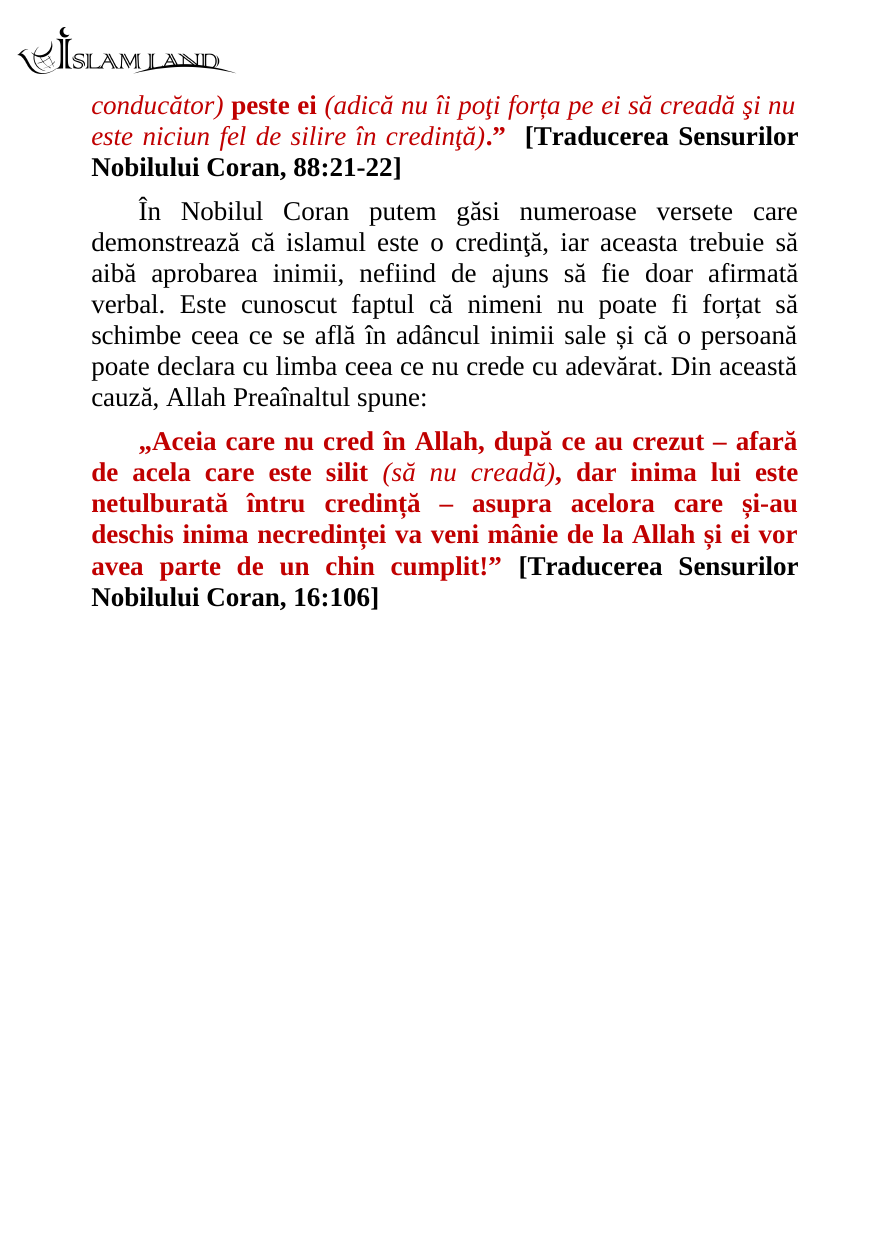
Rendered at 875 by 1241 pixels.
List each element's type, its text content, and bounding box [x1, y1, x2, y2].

text În Nobilul Coran putem găsi numeroase versete care demonstrează că islamul este o credinţă, iar aceasta trebuie să aibă aprobarea inimii, nefiind de ajuns să fie doar afirmată verbal. Este cunoscut faptul că nimeni nu poate fi forțat să schimbe ceea ce se află în adâncul inimii sale și că o persoană poate declara cu limba ceea ce nu crede cu adevărat. Din această cauză, Allah Preaînaltul spune: [91, 195, 799, 413]
text „Aceia care nu cred în Allah, după ce au crezut – afară de acela care este silit (să nu creadă), dar inima lui este netulburată întru credință – asupra acelora care și-au deschis inima necredinței va veni mânie de la Allah și ei vor avea parte de un chin cumplit!” [Traducerea Sensurilor Nobilului Coran, 16:106] [91, 425, 799, 612]
picture [17, 27, 237, 74]
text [91, 89, 799, 182]
